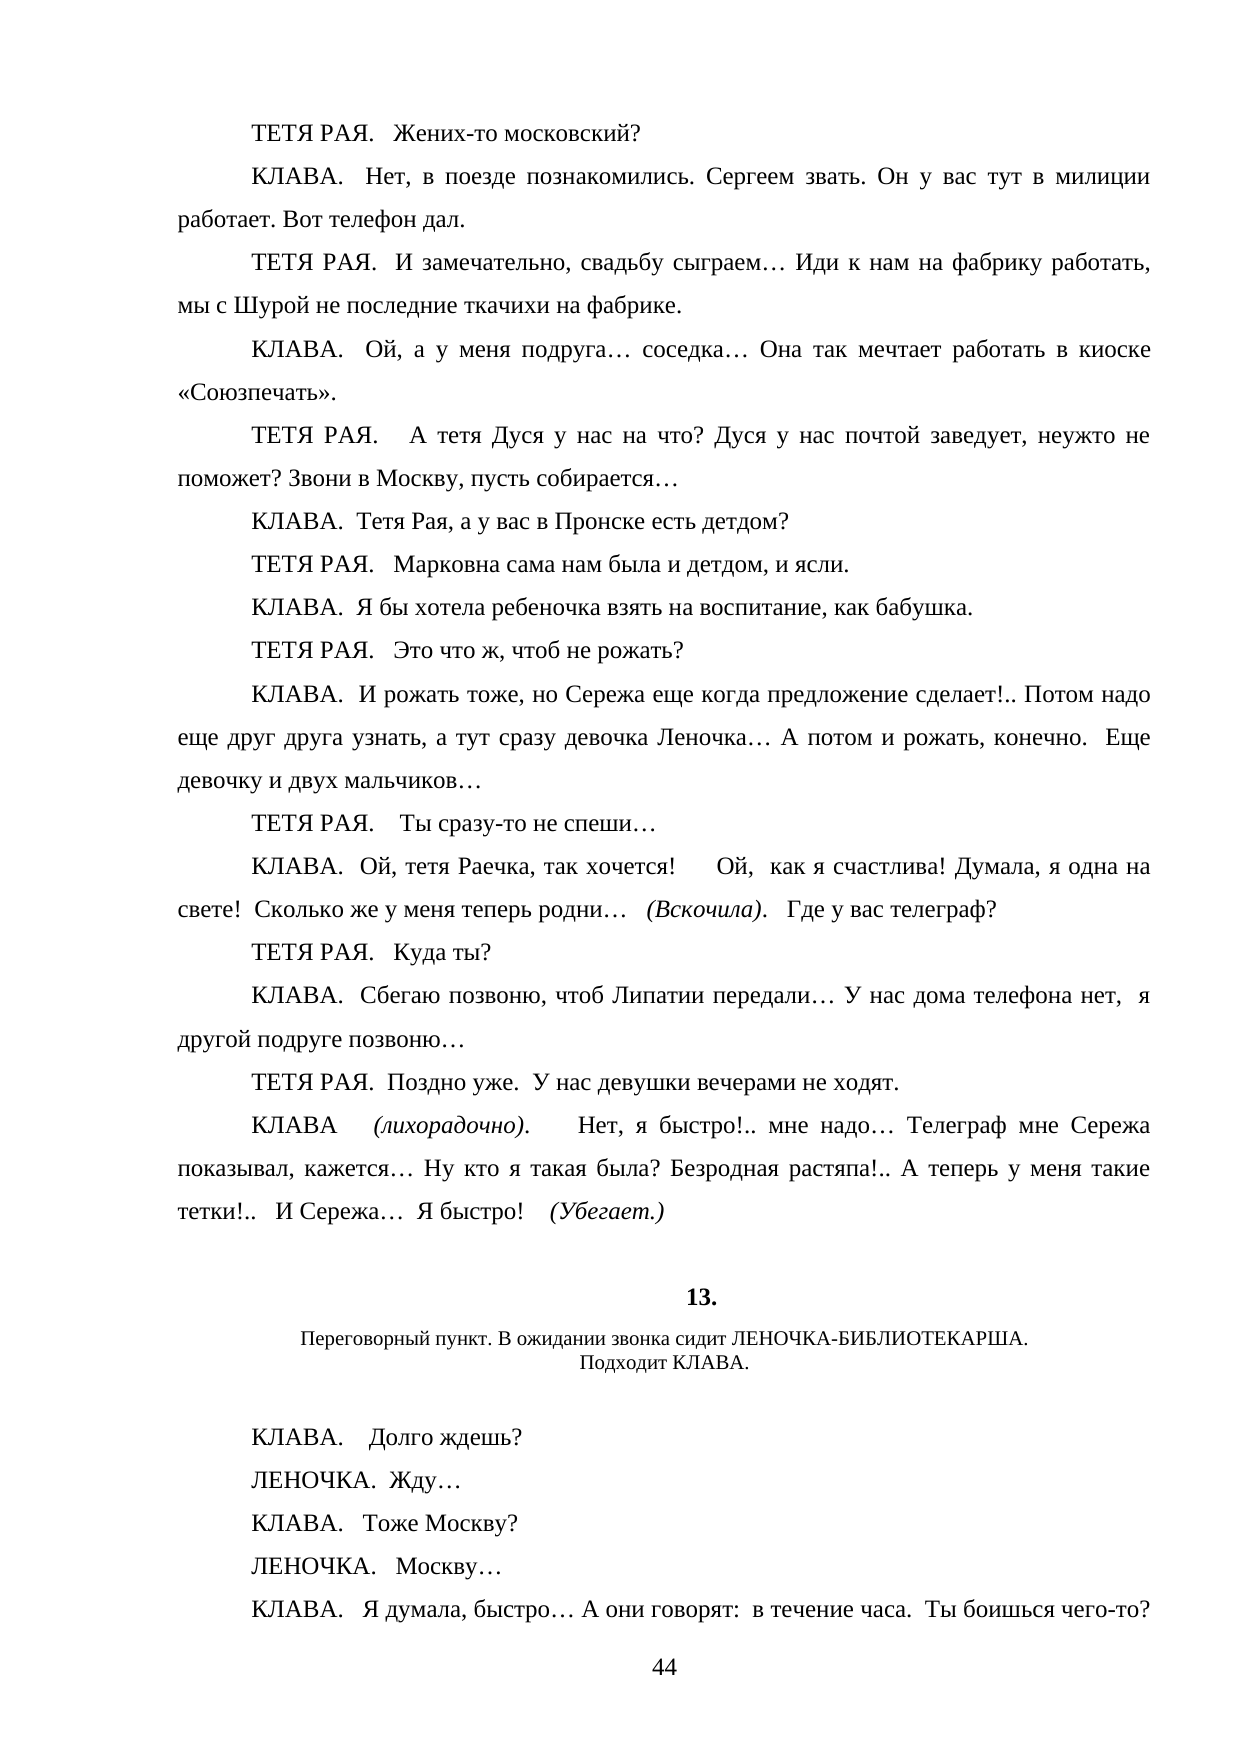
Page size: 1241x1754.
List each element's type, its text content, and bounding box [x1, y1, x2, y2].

text ТЕТЯ РАЯ. Поздно уже. У нас девушки вечерами не ходят. [177, 1067, 1152, 1096]
text ЛЕНОЧКА. Жду… [177, 1465, 1152, 1494]
text ТЕТЯ РАЯ. Это что ж, чтоб не рожать? [177, 636, 1152, 664]
text ЛЕНОЧКА. Москву… [177, 1551, 1152, 1580]
text КЛАВА (лихорадочно). Нет, я быстро!.. мне надо… Телеграф мне Сережа показывал, кажется… Ну кто я такая была? Безродная растяпа!.. А теперь у меня такие тетки!.. И Сережа… Я быстро! (Убегает.) [177, 1110, 1152, 1225]
text Переговорный пункт. В ожидании звонка сидит ЛЕНОЧКА-БИБЛИОТЕКАРША. [177, 1326, 1152, 1350]
text ТЕТЯ РАЯ. И замечательно, свадьбу сыграем… Иди к нам на фабрику работать, мы с Шурой не последние ткачихи на фабрике. [177, 247, 1152, 319]
text КЛАВА. Я бы хотела ребеночка взять на воспитание, как бабушка. [177, 592, 1152, 621]
text КЛАВА. Тетя Рая, а у вас в Пронске есть детдом? [177, 506, 1152, 535]
text ТЕТЯ РАЯ. Жених-то московский? [177, 118, 1152, 147]
text КЛАВА. Ой, тетя Раечка, так хочется! Ой, как я счастлива! Думала, я одна на свете! Сколько же у меня теперь родни… (Вскочила). Где у вас телеграф? [177, 851, 1152, 923]
text КЛАВА. Я думала, быстро… А они говорят: в течение часа. Ты боишься чего-то? [177, 1594, 1152, 1623]
text ТЕТЯ РАЯ. Марковна сама нам была и детдом, и ясли. [177, 549, 1152, 578]
text 13. [177, 1282, 1152, 1311]
text КЛАВА. Сбегаю позвоню, чтоб Липатии передали… У нас дома телефона нет, я другой подруге позвоню… [177, 981, 1152, 1052]
text КЛАВА. Долго ждешь? [177, 1422, 1152, 1451]
text КЛАВА. Ой, а у меня подруга… соседка… Она так мечтает работать в киоске «Союзпечать». [177, 334, 1152, 406]
text КЛАВА. И рожать тоже, но Сережа еще когда предложение сделает!.. Потом надо еще друг друга узнать, а тут сразу девочка Леночка… А потом и рожать, конечно. Еще девочку и двух мальчиков… [177, 679, 1152, 794]
text КЛАВА. Тоже Москву? [177, 1508, 1152, 1537]
text ТЕТЯ РАЯ. А тетя Дуся у нас на что? Дуся у нас почтой заведует, неужто не поможет? Звони в Москву, пусть собирается… [177, 420, 1152, 492]
text ТЕТЯ РАЯ. Куда ты? [177, 937, 1152, 966]
text КЛАВА. Нет, в поезде познакомились. Сергеем звать. Он у вас тут в милиции работает. Вот телефон дал. [177, 161, 1152, 233]
text ТЕТЯ РАЯ. Ты сразу-то не спеши… [177, 808, 1152, 837]
text Подходит КЛАВА. [177, 1350, 1152, 1374]
